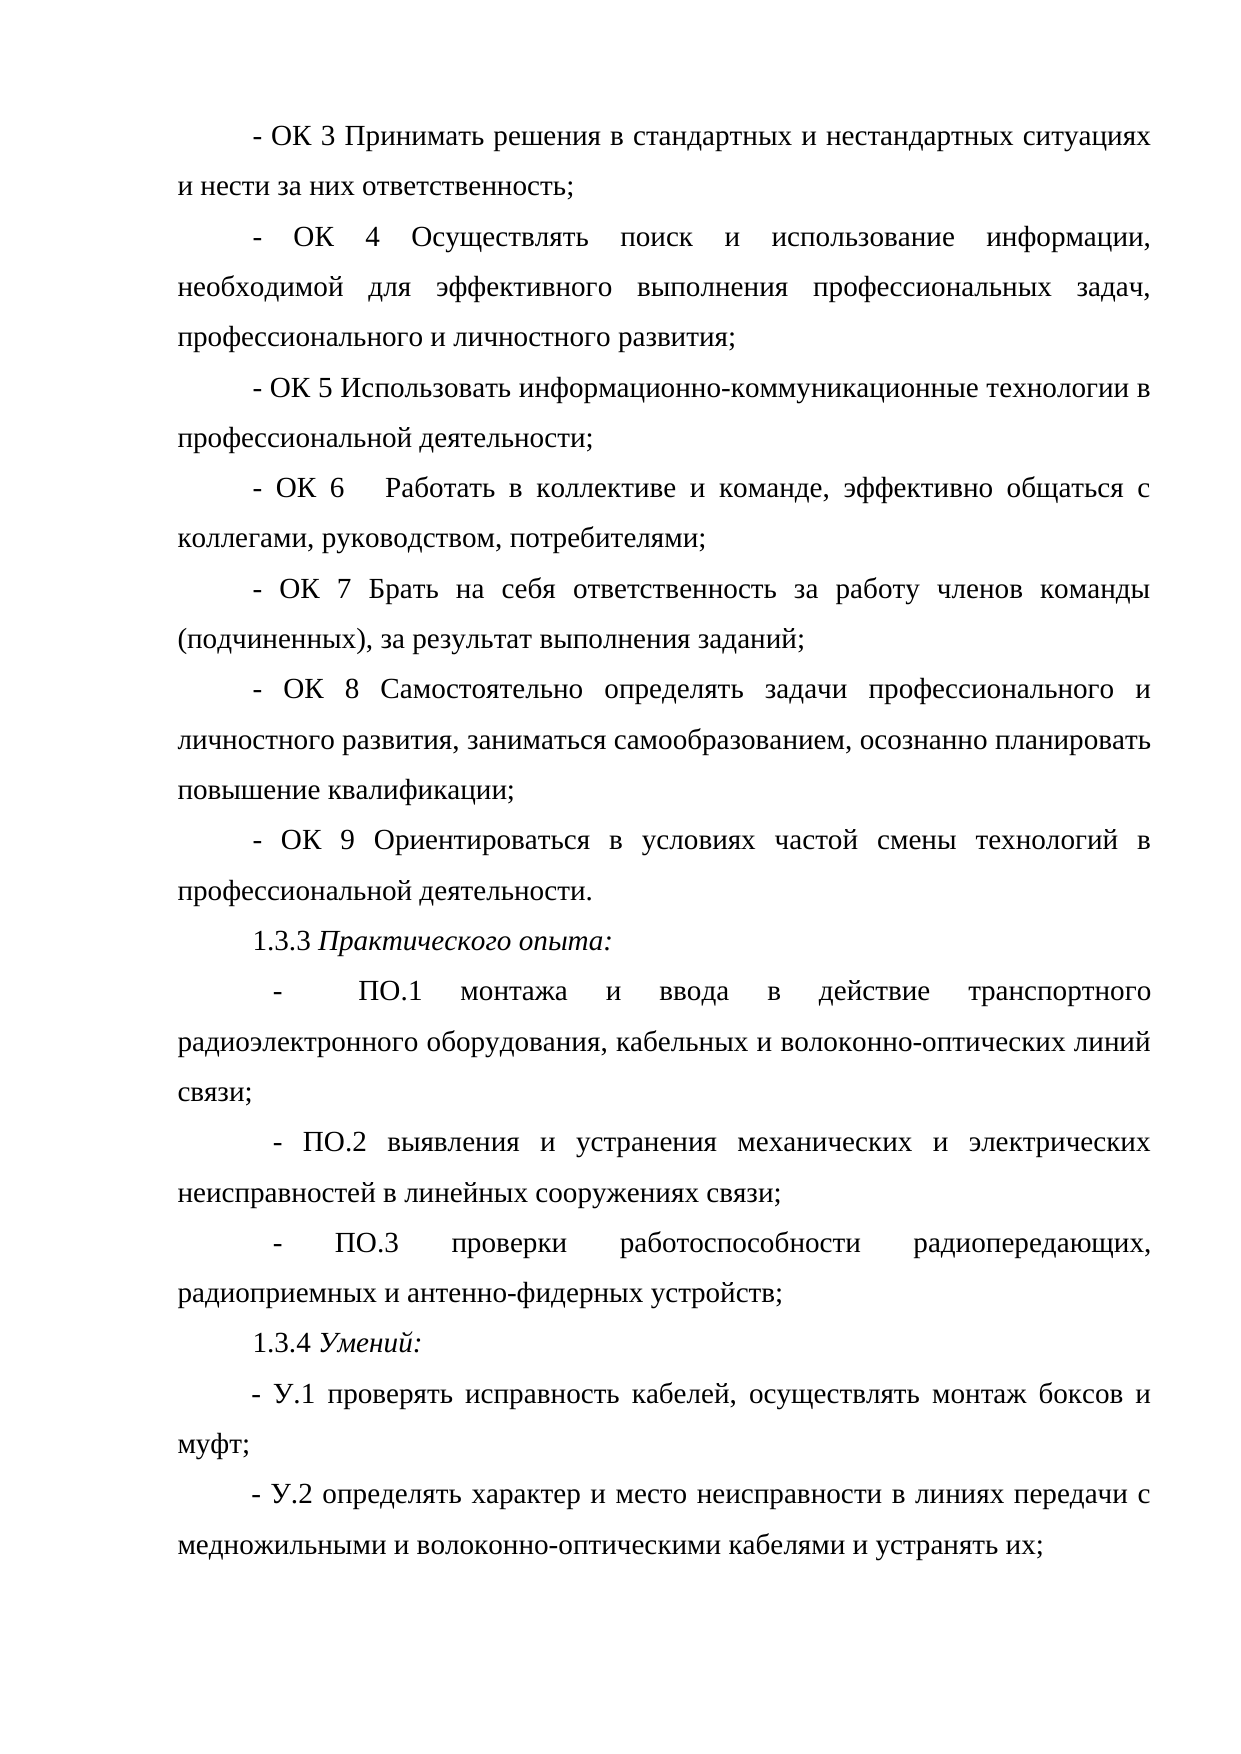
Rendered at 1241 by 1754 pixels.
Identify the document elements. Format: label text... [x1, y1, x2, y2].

text - ОК 5 Использовать информационно-коммуникационные технологии в профессиональной деятельности; [177, 370, 1152, 453]
text - ОК 8 Самостоятельно определять задачи профессионального и личностного развития, заниматься самообразованием, осознанно планировать повышение квалификации; [177, 672, 1152, 806]
text 1.3.3 Практического опыта: [177, 923, 1152, 957]
text - У.2 определять характер и место неисправности в линиях передачи с медножильными и волоконно-оптическими кабелями и устранять их; [177, 1477, 1152, 1560]
text - ОК 3 Принимать решения в стандартных и нестандартных ситуациях и нести за них ответственность; [177, 118, 1152, 202]
text 1.3.4 Умений: [177, 1326, 1152, 1359]
text - ПО.2 выявления и устранения механических и электрических неисправностей в линейных сооружениях связи; [177, 1124, 1152, 1208]
text - ПО.1 монтажа и ввода в действие транспортного радиоэлектронного оборудования, кабельных и волоконно-оптических линий связи; [177, 973, 1152, 1108]
text - ПО.3 проверки работоспособности радиопередающих, радиоприемных и антенно-фидерных устройств; [177, 1225, 1152, 1309]
text - ОК 9 Ориентироваться в условиях частой смены технологий в профессиональной деятельности. [177, 822, 1152, 906]
text - ОК 4 Осуществлять поиск и использование информации, необходимой для эффективного выполнения профессиональных задач, профессионального и личностного развития; [177, 219, 1152, 353]
text - ОК 6 Работать в коллективе и команде, эффективно общаться с коллегами, руководством, потребителями; [177, 470, 1152, 554]
text - ОК 7 Брать на себя ответственность за работу членов команды (подчиненных), за результат выполнения заданий; [177, 571, 1152, 655]
text - У.1 проверять исправность кабелей, осуществлять монтаж боксов и муфт; [177, 1376, 1152, 1460]
